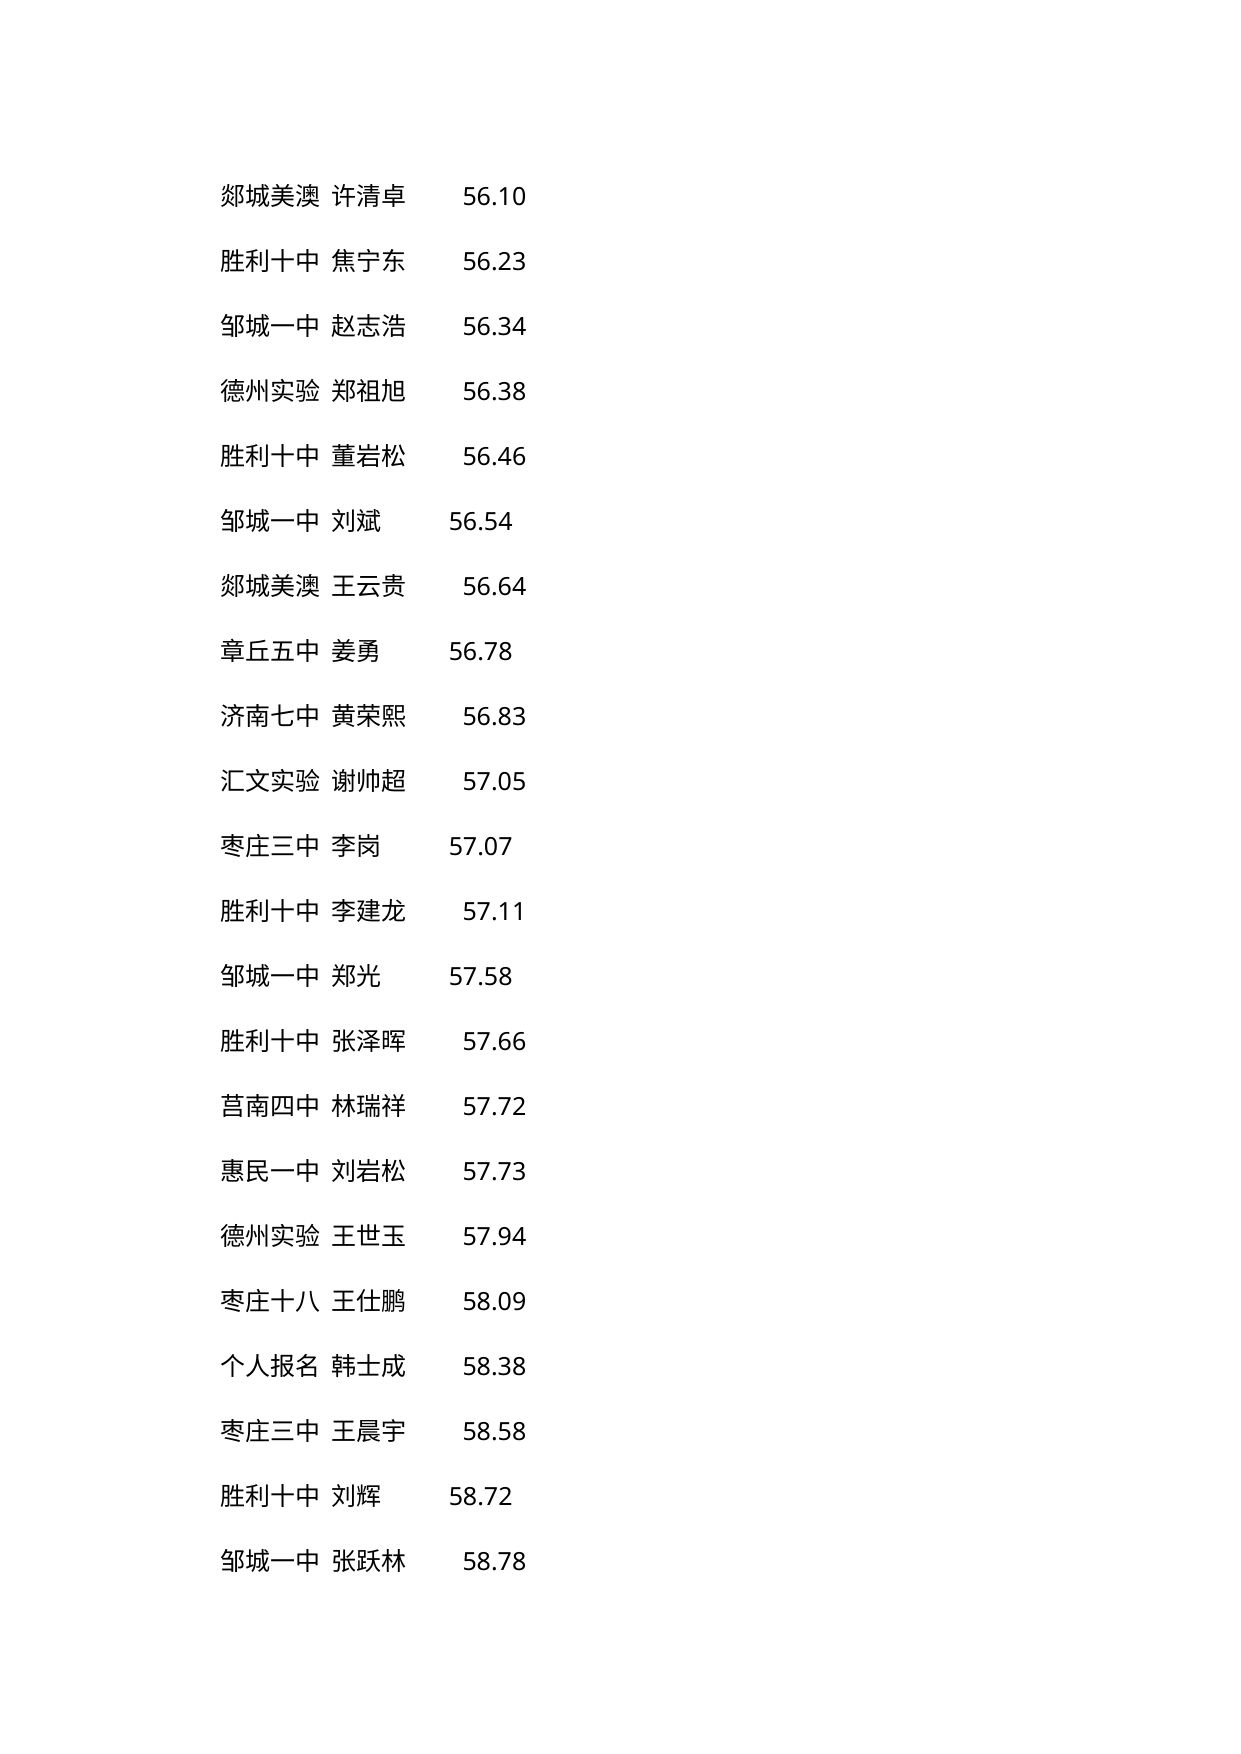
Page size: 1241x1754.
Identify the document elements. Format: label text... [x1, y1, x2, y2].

text 德州实验 王世玉 57.94 [187, 1202, 1053, 1267]
text 惠民一中 刘岩松 57.73 [187, 1137, 1053, 1202]
text 胜利十中 刘辉 58.72 [187, 1462, 1053, 1527]
text 胜利十中 焦宁东 56.23 [187, 227, 1053, 292]
text 胜利十中 李建龙 57.11 [187, 877, 1053, 942]
text 枣庄三中 李岗 57.07 [187, 812, 1053, 877]
text 胜利十中 董岩松 56.46 [187, 422, 1053, 487]
text 郯城美澳 王云贵 56.64 [187, 552, 1053, 617]
text 枣庄十八 王仕鹏 58.09 [187, 1267, 1053, 1332]
text 莒南四中 林瑞祥 57.72 [187, 1072, 1053, 1137]
text 邹城一中 赵志浩 56.34 [187, 292, 1053, 357]
text 邹城一中 郑光 57.58 [187, 942, 1053, 1007]
text 章丘五中 姜勇 56.78 [187, 617, 1053, 682]
text 邹城一中 刘斌 56.54 [187, 487, 1053, 552]
text 邹城一中 张跃林 58.78 [187, 1527, 1053, 1592]
text 郯城美澳 许清卓 56.10 [187, 162, 1053, 227]
text 胜利十中 张泽晖 57.66 [187, 1007, 1053, 1072]
text 枣庄三中 王晨宇 58.58 [187, 1397, 1053, 1462]
text 德州实验 郑祖旭 56.38 [187, 357, 1053, 422]
text 汇文实验 谢帅超 57.05 [187, 747, 1053, 812]
text 济南七中 黄荣熙 56.83 [187, 682, 1053, 747]
text 个人报名 韩士成 58.38 [187, 1332, 1053, 1397]
